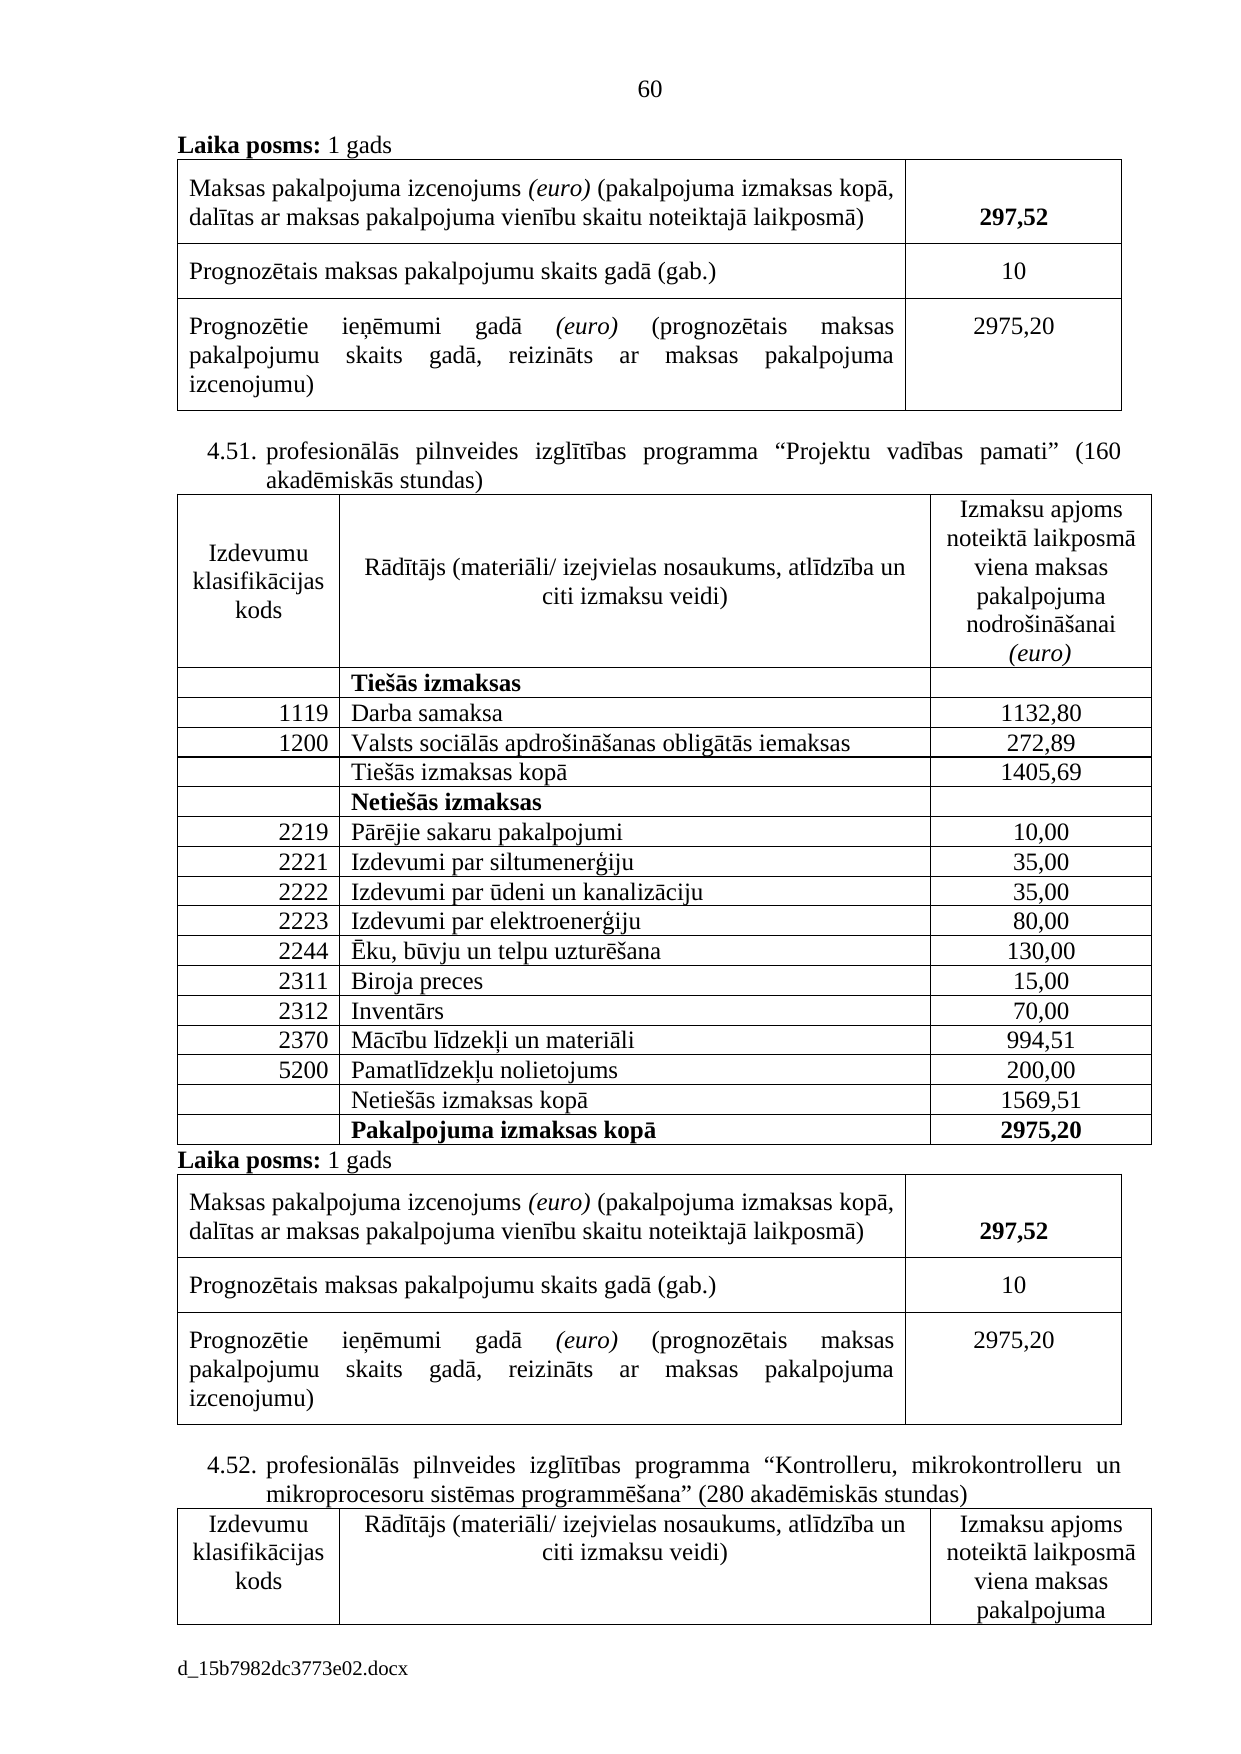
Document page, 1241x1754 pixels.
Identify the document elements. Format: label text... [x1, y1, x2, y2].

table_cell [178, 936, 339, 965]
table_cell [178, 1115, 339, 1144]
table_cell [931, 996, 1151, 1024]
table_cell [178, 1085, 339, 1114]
text Laika posms: 1 gads [177, 131, 1122, 159]
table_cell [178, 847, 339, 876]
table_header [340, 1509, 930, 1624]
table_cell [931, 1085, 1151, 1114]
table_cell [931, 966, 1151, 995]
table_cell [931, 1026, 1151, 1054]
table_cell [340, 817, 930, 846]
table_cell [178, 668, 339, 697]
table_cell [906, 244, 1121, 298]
list profesionālās pilnveides izglītības programma “Kontrolleru, mikrokontrolleru un mikroprocesoru sistēmas programmēšana” (280 akadēmiskās stundas) [207, 1450, 1122, 1508]
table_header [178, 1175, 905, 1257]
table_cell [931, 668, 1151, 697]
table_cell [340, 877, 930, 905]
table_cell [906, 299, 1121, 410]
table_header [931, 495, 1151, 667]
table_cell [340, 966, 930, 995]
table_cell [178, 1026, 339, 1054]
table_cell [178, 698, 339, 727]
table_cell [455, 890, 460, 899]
text Laika posms: 1 gads [177, 1145, 1122, 1173]
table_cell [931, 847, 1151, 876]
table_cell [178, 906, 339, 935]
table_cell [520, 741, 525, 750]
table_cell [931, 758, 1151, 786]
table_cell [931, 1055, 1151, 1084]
list profesionālās pilnveides izglītības programma “Projektu vadības pamati” (160 akadēmiskās stundas) [207, 436, 1122, 493]
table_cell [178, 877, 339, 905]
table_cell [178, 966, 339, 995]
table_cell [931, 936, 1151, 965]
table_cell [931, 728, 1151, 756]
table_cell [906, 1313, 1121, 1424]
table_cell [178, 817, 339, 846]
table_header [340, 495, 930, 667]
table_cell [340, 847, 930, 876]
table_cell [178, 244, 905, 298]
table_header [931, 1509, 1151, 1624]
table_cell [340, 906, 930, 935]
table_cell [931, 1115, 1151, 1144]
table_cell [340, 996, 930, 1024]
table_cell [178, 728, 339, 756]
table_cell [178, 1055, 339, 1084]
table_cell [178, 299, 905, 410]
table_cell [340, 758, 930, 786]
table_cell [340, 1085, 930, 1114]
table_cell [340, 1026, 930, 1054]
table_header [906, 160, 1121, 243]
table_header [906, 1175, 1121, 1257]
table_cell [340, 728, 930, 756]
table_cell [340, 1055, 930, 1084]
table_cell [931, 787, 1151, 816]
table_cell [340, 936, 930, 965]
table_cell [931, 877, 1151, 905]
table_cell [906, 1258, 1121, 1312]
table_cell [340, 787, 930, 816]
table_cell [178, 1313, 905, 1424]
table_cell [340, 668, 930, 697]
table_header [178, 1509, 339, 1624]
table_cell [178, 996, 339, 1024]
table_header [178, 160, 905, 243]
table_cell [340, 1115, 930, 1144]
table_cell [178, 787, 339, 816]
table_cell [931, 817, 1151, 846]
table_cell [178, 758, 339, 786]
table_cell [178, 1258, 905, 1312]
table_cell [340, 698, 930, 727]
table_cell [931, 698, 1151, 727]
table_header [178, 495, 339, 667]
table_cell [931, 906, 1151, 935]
